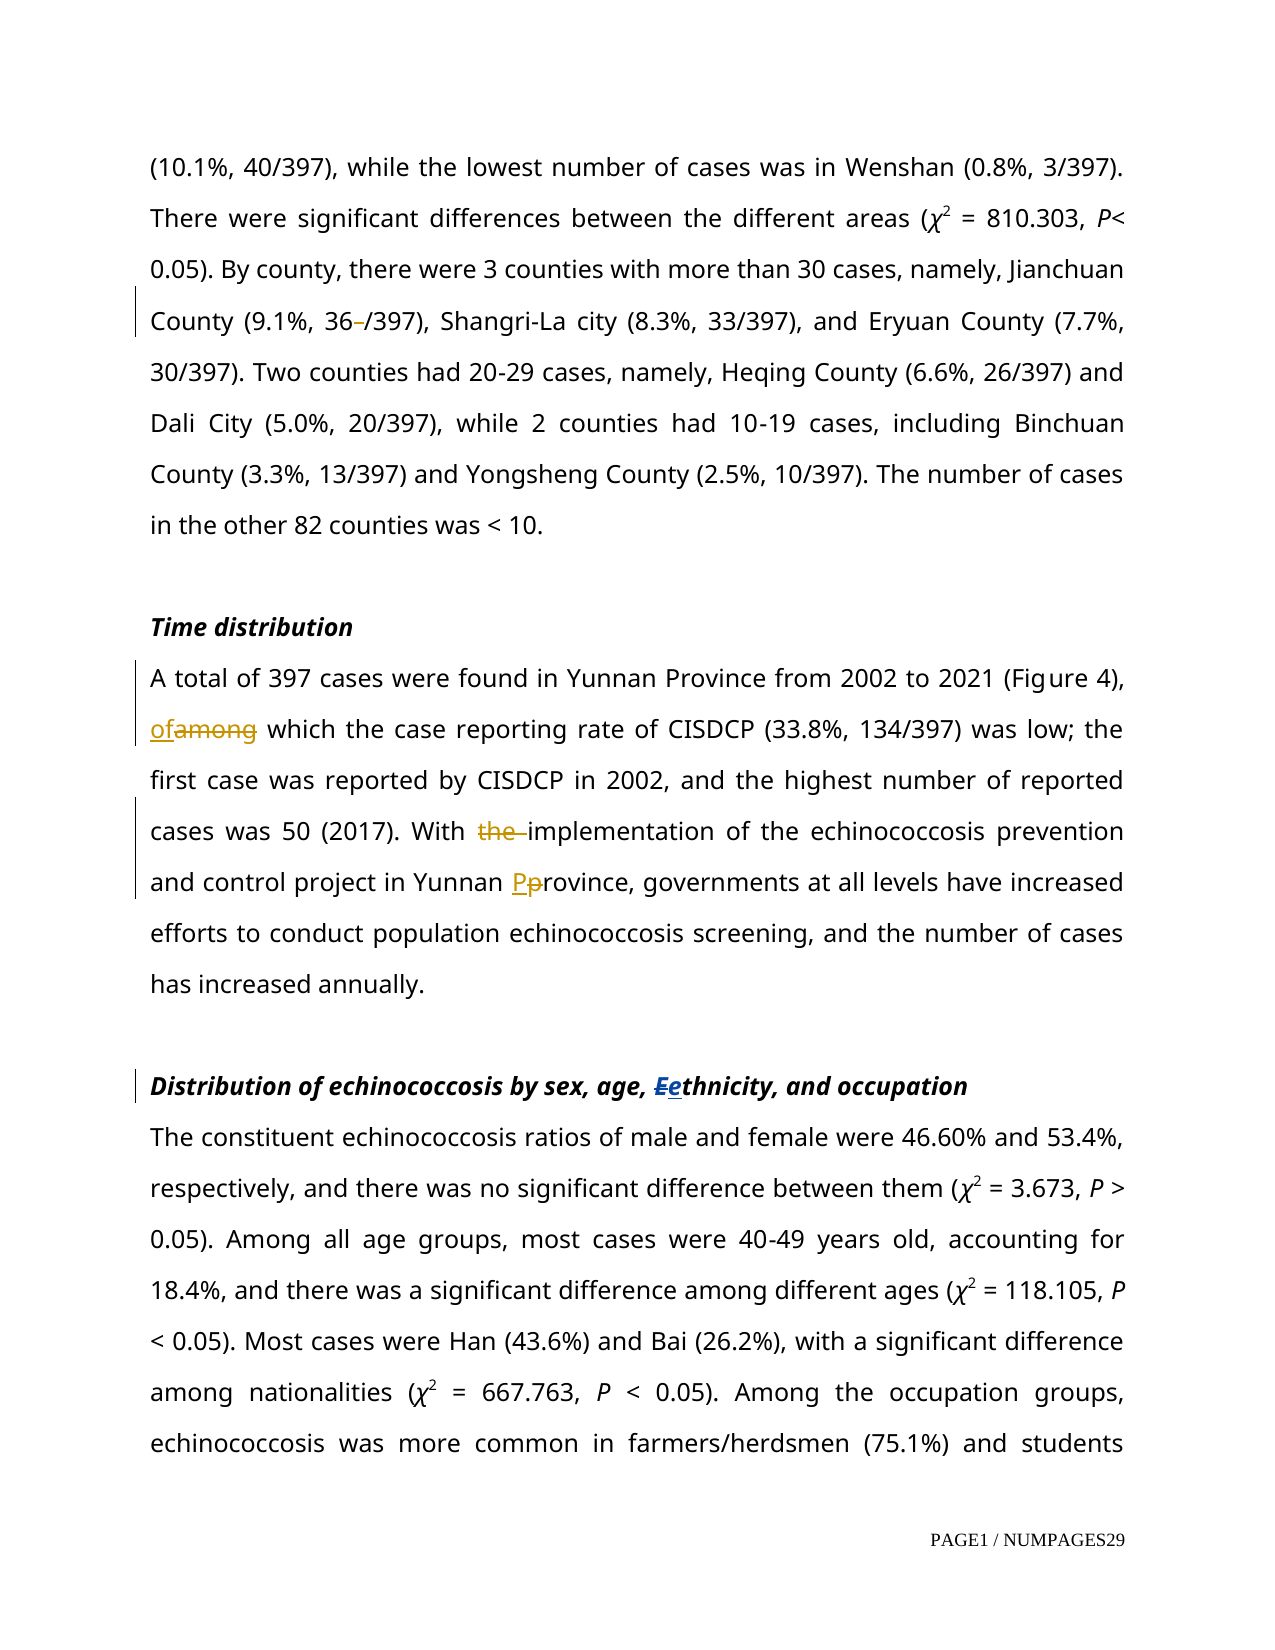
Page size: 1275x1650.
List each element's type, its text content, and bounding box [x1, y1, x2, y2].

text A total of 397 cases were found in Yunnan Province from 2002 to 2021 (Figure 4), which the case reporting rate of CISDCP (33.8%, 134/397) was low; the first case was reported by CISDCP in 2002, and the highest number of reported cases was 50 (2017). With implementation of the echinococcosis prevention and control project in Yunnan rovince, governments at all levels have increased efforts to conduct population echinococcosis screening, and the number of cases has increased annually. [150, 660, 1125, 1001]
text Distribution of echinococcosis by sex, age, thnicity, and occupation [150, 1069, 1125, 1103]
text Time distribution [150, 609, 1125, 643]
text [150, 1120, 1125, 1460]
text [150, 150, 1125, 541]
